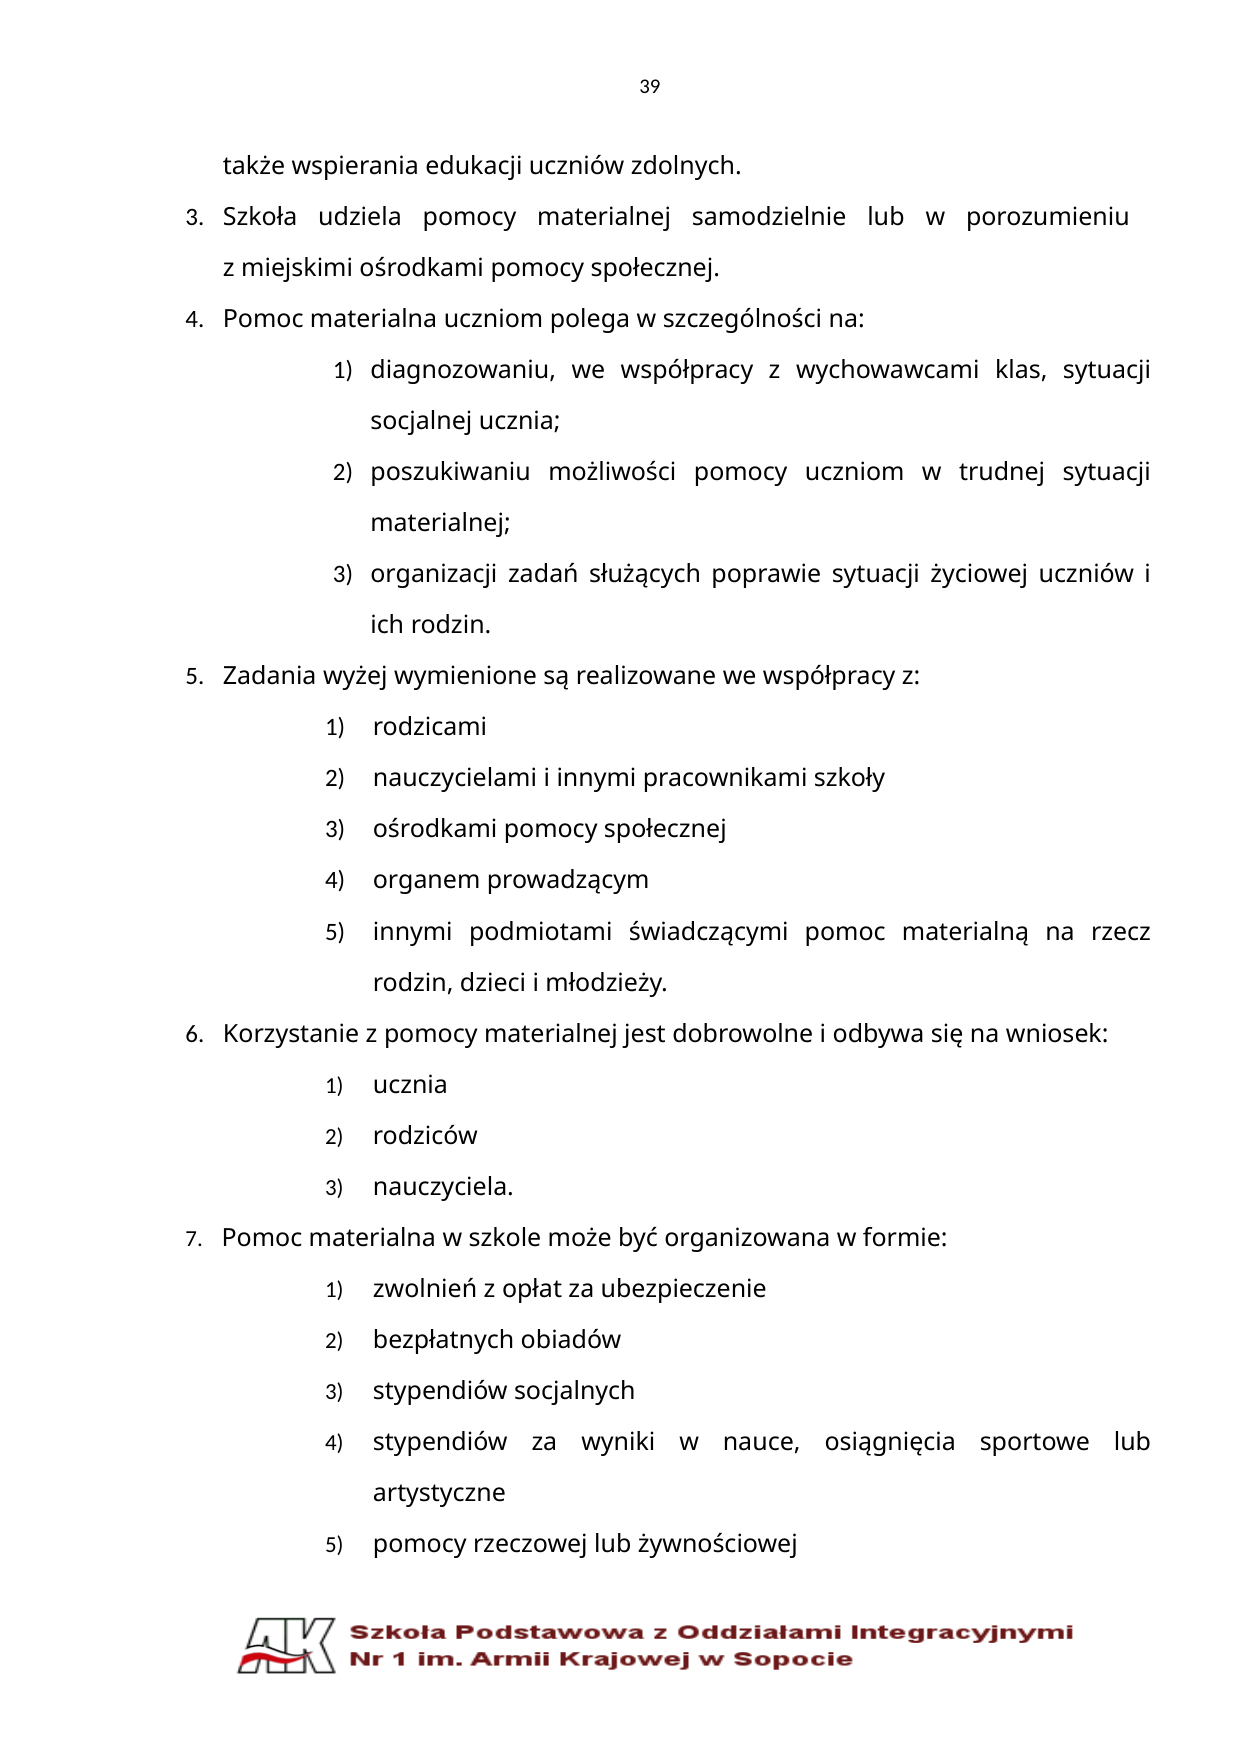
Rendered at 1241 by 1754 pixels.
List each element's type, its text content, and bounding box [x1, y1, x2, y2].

list Szkoła udziela pomocy materialnej samodzielnie lub w porozumieniu z miejskimi ośrodkami pomocy społecznej. [185, 199, 1152, 284]
list Pomoc materialna uczniom polega w szczególności na: [185, 301, 1152, 335]
list stypendiów za wyniki w nauce, osiągnięcia sportowe lub artystyczne [325, 1424, 1152, 1509]
list Pomoc materialna w szkole może być organizowana w formie: [185, 1219, 1152, 1253]
list innymi podmiotami świadczącymi pomoc materialną na rzecz rodzin, dzieci i młodzieży. [325, 913, 1152, 998]
list poszukiwaniu możliwości pomocy uczniom w trudnej sytuacji materialnej; [333, 454, 1152, 539]
list ucznia [325, 1066, 1152, 1100]
list bezpłatnych obiadów [325, 1322, 1152, 1356]
list pomocy rzeczowej lub żywnościowej [325, 1526, 1152, 1560]
list diagnozowaniu, we współpracy z wychowawcami klas, sytuacji socjalnej ucznia; [333, 352, 1152, 437]
list rodziców [325, 1117, 1152, 1151]
list Zadania wyżej wymienione są realizowane we współpracy z: [185, 658, 1152, 692]
list organizacji zadań służących poprawie sytuacji życiowej uczniów i ich rodzin. [333, 556, 1152, 641]
list Korzystanie z pomocy materialnej jest dobrowolne i odbywa się na wniosek: [185, 1015, 1152, 1049]
list nauczyciela. [325, 1168, 1152, 1202]
list organem prowadzącym [325, 862, 1152, 896]
list zwolnień z opłat za ubezpieczenie [325, 1271, 1152, 1304]
list ośrodkami pomocy społecznej [325, 811, 1152, 845]
list stypendiów socjalnych [325, 1373, 1152, 1407]
picture [236, 1611, 1122, 1680]
list rodzicami [325, 709, 1152, 743]
list nauczycielami i innymi pracownikami szkoły [325, 760, 1152, 794]
